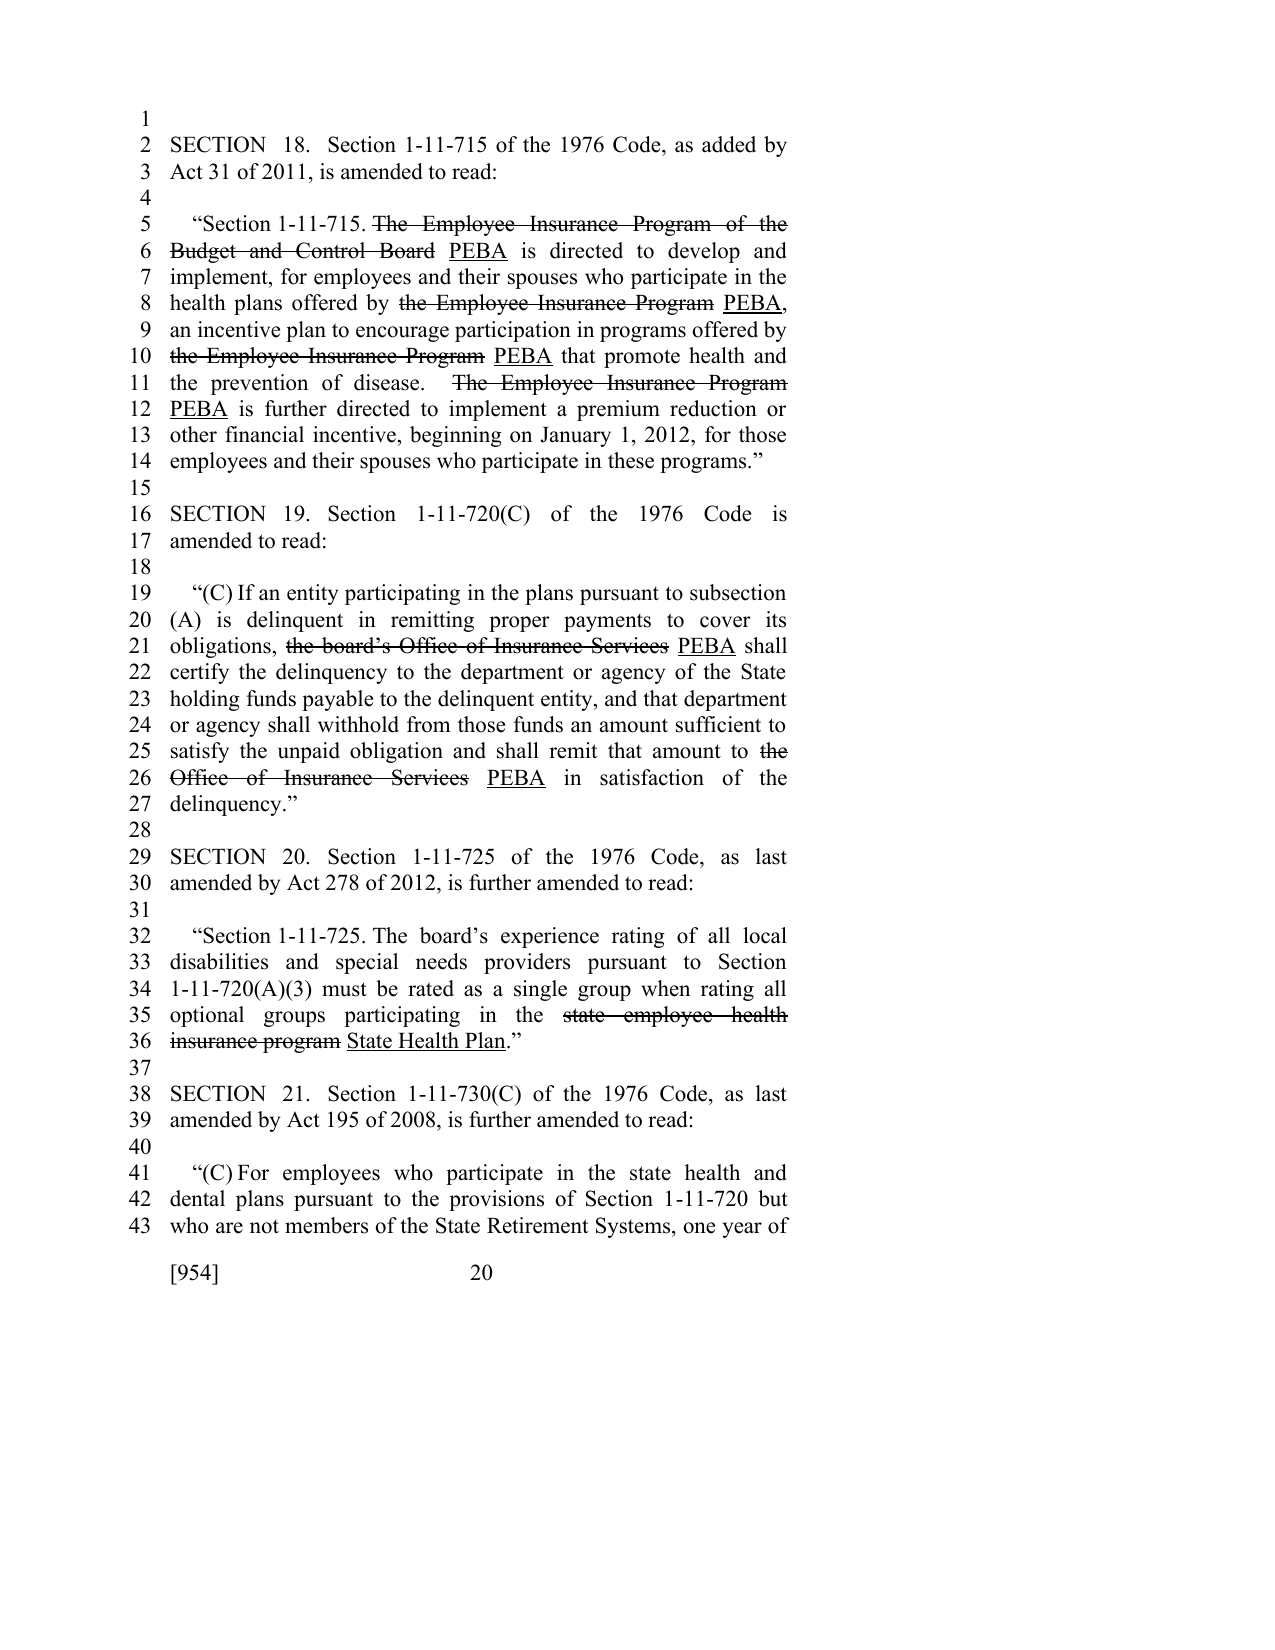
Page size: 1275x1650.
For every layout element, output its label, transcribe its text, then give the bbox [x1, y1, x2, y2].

text SECTION 18. Section 1-11-715 of the 1976 Code, as added by Act 31 of 2011, is amended to read: [169, 131, 787, 184]
text SECTION 21. Section 1-11-730(C) of the 1976 Code, as last amended by Act 195 of 2008, is further amended to read: [169, 1080, 787, 1133]
text SECTION 19. Section 1-11-720(C) of the 1976 Code is amended to read: [169, 500, 787, 553]
text “(C) If an entity participating in the plans pursuant to subsection (A) is delinquent in remitting proper payments to cover its obligations, the board’s Office of Insurance Services PEBA shall certify the delinquency to the department or agency of the State holding funds payable to the delinquent entity, and that department or agency shall withhold from those funds an amount sufficient to satisfy the unpaid obligation and shall remit that amount to the Office of Insurance Services PEBA in satisfaction of the delinquency.” [169, 579, 787, 817]
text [169, 1159, 787, 1238]
text SECTION 20. Section 1-11-725 of the 1976 Code, as last amended by Act 278 of 2012, is further amended to read: [169, 843, 787, 896]
text “Section 1-11-725. The board’s experience rating of all local disabilities and special needs providers pursuant to Section 1-11-720(A)(3) must be rated as a single group when rating all optional groups participating in the state employee health insurance program State Health Plan.” [169, 922, 787, 1054]
text “Section 1-11-715. The Employee Insurance Program of the Budget and Control Board PEBA is directed to develop and implement, for employees and their spouses who participate in the health plans offered by the Employee Insurance Program PEBA, an incentive plan to encourage participation in programs offered by the Employee Insurance Program PEBA that promote health and the prevention of disease. The Employee Insurance Program PEBA is further directed to implement a premium reduction or other financial incentive, beginning on January 1, 2012, for those employees and their spouses who participate in these programs.” [169, 210, 787, 474]
